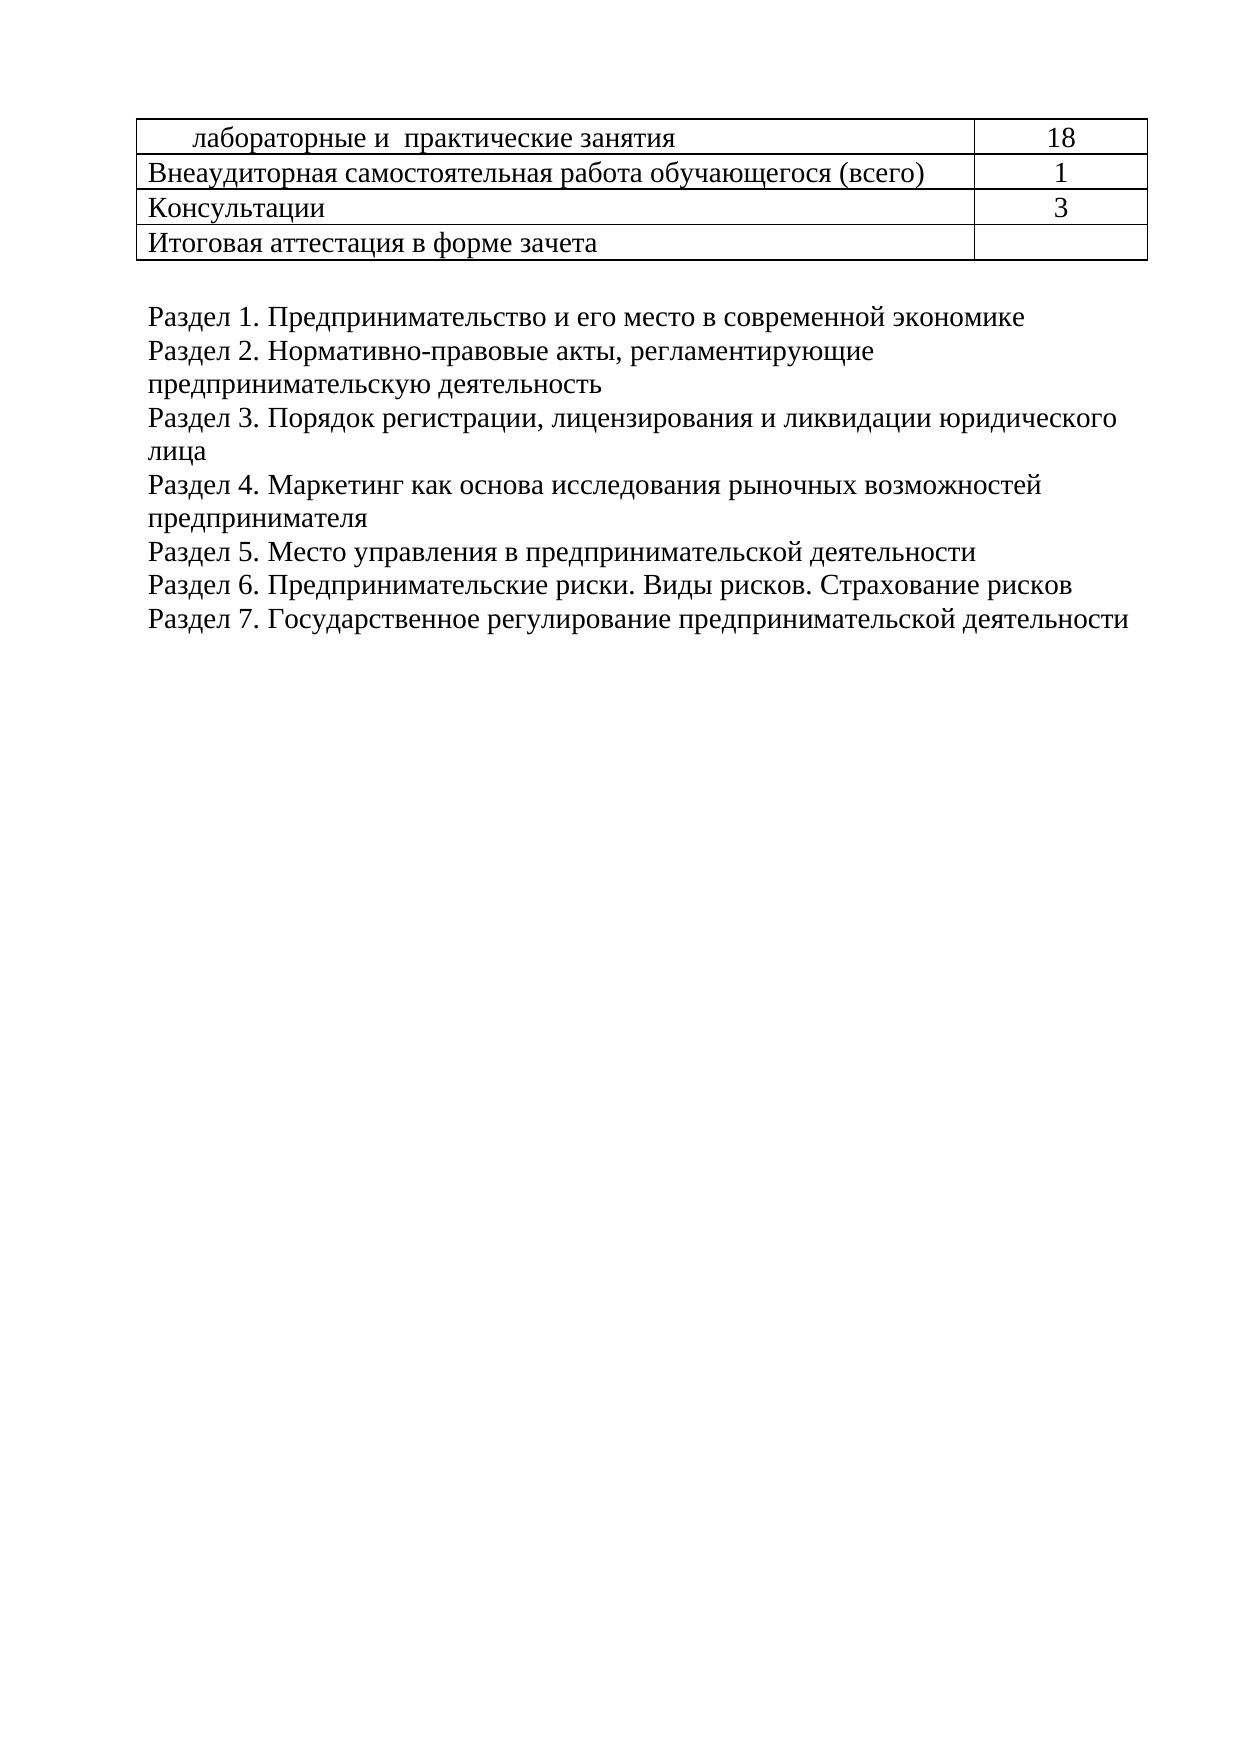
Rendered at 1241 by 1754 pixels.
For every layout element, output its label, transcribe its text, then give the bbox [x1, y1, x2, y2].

table_cell 3 [975, 190, 1147, 223]
text Раздел 1. Предпринимательство и его место в современной экономике [148, 299, 1152, 333]
table_cell [975, 225, 1147, 259]
table_cell 1 [975, 155, 1147, 188]
text Раздел 3. Порядок регистрации, лицензирования и ликвидации юридического лица [148, 400, 1152, 467]
text Раздел 5. Место управления в предпринимательской деятельности [148, 534, 1152, 567]
text Раздел 4. Маркетинг как основа исследования рыночных возможностей предпринимателя [148, 467, 1152, 534]
text Раздел 7. Государственное регулирование предпринимательской деятельности [148, 601, 1152, 634]
table_cell лабораторные и практические занятия [137, 120, 974, 153]
table_cell Итоговая аттестация в форме зачета [137, 225, 974, 259]
text Раздел 6. Предпринимательские риски. Виды рисков. Страхование рисков [148, 567, 1152, 601]
table_cell Внеаудиторная самостоятельная работа обучающегося (всего) [137, 155, 974, 188]
table_cell 18 [975, 120, 1147, 153]
table_cell Консультации [137, 190, 974, 223]
text Раздел 2. Нормативно-правовые акты, регламентирующие предпринимательскую деятельность [148, 333, 1152, 400]
